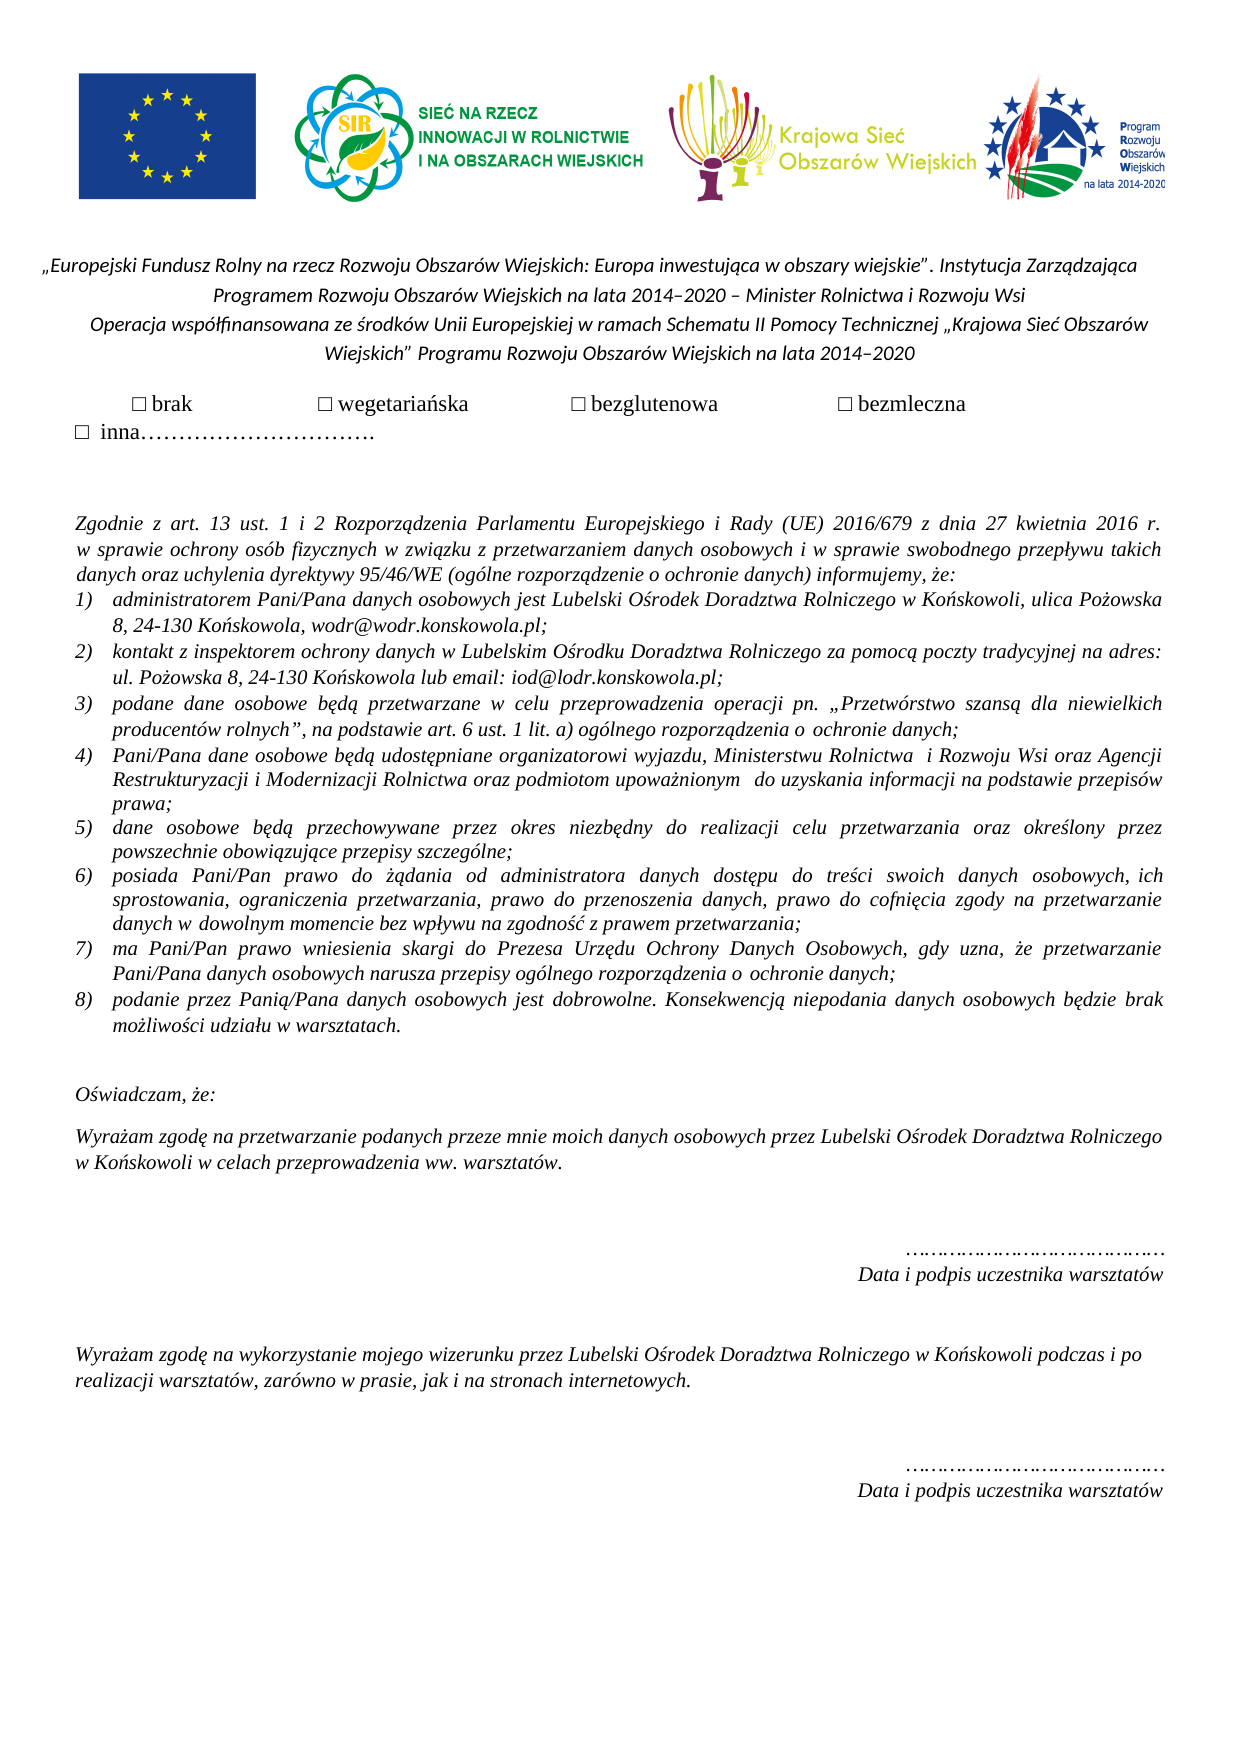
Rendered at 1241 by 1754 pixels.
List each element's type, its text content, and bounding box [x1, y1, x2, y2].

text Zgodnie z art. 13 ust. 1 i 2 Rozporządzenia Parlamentu Europejskiego i Rady (UE) 2016/679 z dnia 27 kwietnia 2016 r. w sprawie ochrony osób fizycznych w związku z przetwarzaniem danych osobowych i w sprawie swobodnego przepływu takich danych oraz uchylenia dyrektywy 95/46/WE (ogólne rozporządzenie o ochronie danych) informujemy, że: [75, 511, 1165, 586]
list podanie przez Panią/Pana danych osobowych jest dobrowolne. Konsekwencją niepodania danych osobowych będzie brak możliwości udziału w warsztatach. [75, 987, 1165, 1037]
text Data i podpis uczestnika warsztatów [75, 1261, 1165, 1286]
text Oświadczam, że: [75, 1082, 1165, 1106]
list administratorem Pani/Pana danych osobowych jest Lubelski Ośrodek Doradztwa Rolniczego w Końskowoli, ulica Pożowska 8, 24-130 Końskowola, wodr@wodr.konskowola.pl; [75, 587, 1165, 637]
list Pani/Pana dane osobowe będą udostępniane organizatorowi wyjazdu, Ministerstwu Rolnictwa i Rozwoju Wsi oraz Agencji Restrukturyzacji i Modernizacji Rolnictwa oraz podmiotom upoważnionym do uzyskania informacji na podstawie przepisów prawa; [75, 743, 1165, 815]
list ma Pani/Pan prawo wniesienia skargi do Prezesa Urzędu Ochrony Danych Osobowych, gdy uzna, że przetwarzanie Pani/Pana danych osobowych narusza przepisy ogólnego rozporządzenia o ochronie danych; [75, 935, 1165, 985]
list posiada Pani/Pan prawo do żądania od administratora danych dostępu do treści swoich danych osobowych, ich sprostowania, ograniczenia przetwarzania, prawo do przenoszenia danych, prawo do cofnięcia zgody na przetwarzanie danych w dowolnym momencie bez wpływu na zgodność z prawem przetwarzania; [75, 863, 1165, 935]
text Wyrażam zgodę na wykorzystanie mojego wizerunku przez Lubelski Ośrodek Doradztwa Rolniczego w Końskowoli podczas i po realizacji warsztatów, zarówno w prasie, jak i na stronach internetowych. [75, 1342, 1165, 1392]
text Data i podpis uczestnika warsztatów [857, 1477, 1165, 1502]
text …………………………………… [75, 1452, 1165, 1476]
list dane osobowe będą przechowywane przez okres niezbędny do realizacji celu przetwarzania oraz określony przez powszechnie obowiązujące przepisy szczególne; [75, 815, 1165, 863]
text Wyrażam zgodę na przetwarzanie podanych przeze mnie moich danych osobowych przez Lubelski Ośrodek Doradztwa Rolniczego w Końskowoli w celach przeprowadzenia ww. warsztatów. [75, 1124, 1165, 1174]
picture [75, 73, 1166, 203]
list podane dane osobowe będą przetwarzane w celu przeprowadzenia operacji pn. „Przetwórstwo szansą dla niewielkich producentów rolnych”, na podstawie art. 6 ust. 1 lit. a) ogólnego rozporządzenia o ochronie danych; [75, 691, 1165, 741]
list kontakt z inspektorem ochrony danych w Lubelskim Ośrodku Doradztwa Rolniczego za pomocą poczty tradycyjnej na adres: ul. Pożowska 8, 24-130 Końskowola lub email: iod@lodr.konskowola.pl; [75, 639, 1165, 689]
text …………………………………… [75, 1236, 1165, 1259]
